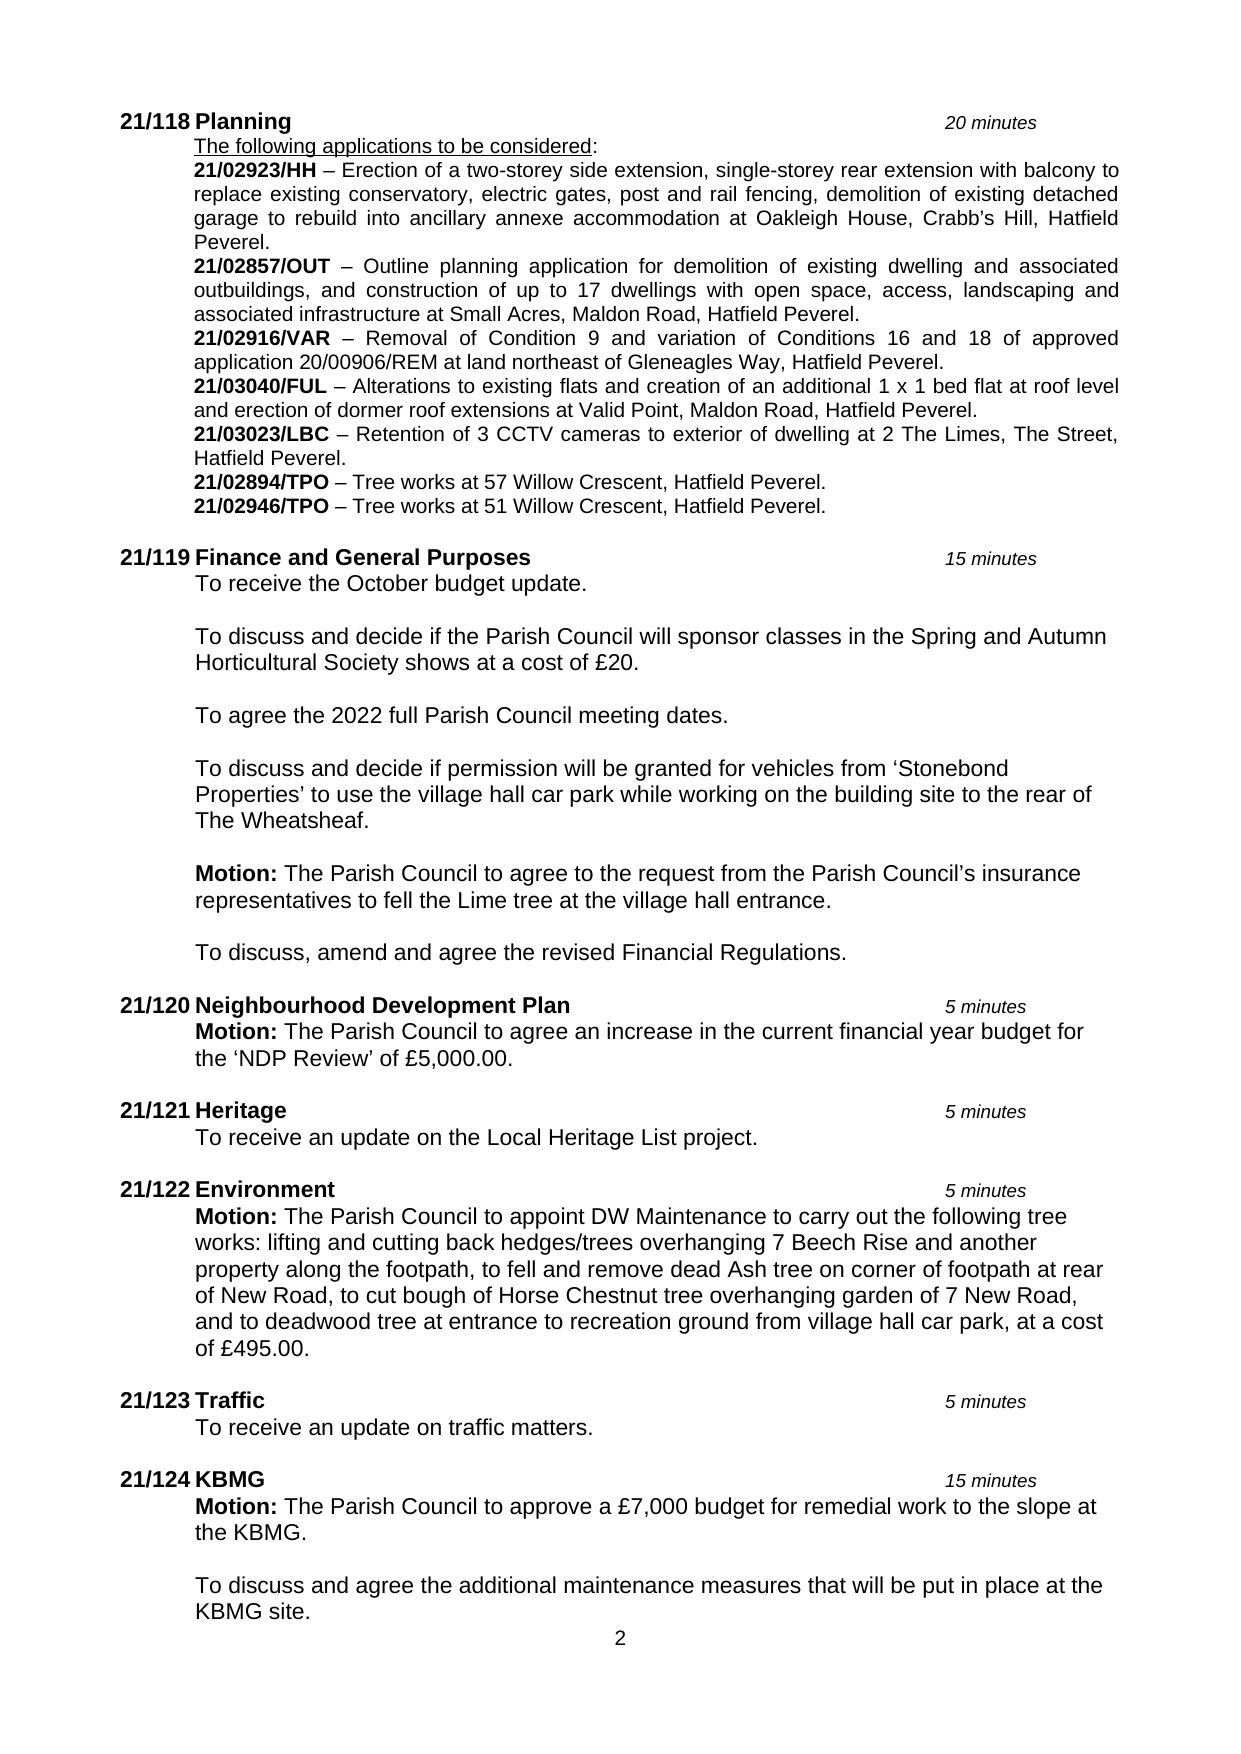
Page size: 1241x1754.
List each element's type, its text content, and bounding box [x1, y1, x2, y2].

text Motion: The Parish Council to approve a £7,000 budget for remedial work to the slope at the KBMG. [195, 1493, 1120, 1545]
subtitle 21/122 Environment 5 minutes [120, 1176, 1120, 1203]
subtitle 21/118 Planning 20 minutes [120, 108, 1120, 134]
text 21/03023/LBC – Retention of 3 CCTV cameras to exterior of dwelling at 2 The Limes, The Street, Hatfield Peverel. [194, 422, 1120, 470]
text To discuss and decide if the Parish Council will sponsor classes in the Spring and Autumn Horticultural Society shows at a cost of £20. [195, 623, 1120, 676]
subtitle 21/121 Heritage 5 minutes [120, 1097, 1120, 1124]
text 21/02894/TPO – Tree works at 57 Willow Crescent, Hatfield Peverel. [194, 470, 1120, 494]
text 21/02923/HH – Erection of a two-storey side extension, single-storey rear extension with balcony to replace existing conservatory, electric gates, post and rail fencing, demolition of existing detached garage to rebuild into ancillary annexe accommodation at Oakleigh House, Crabb’s Hill, Hatfield Peverel. [194, 158, 1120, 254]
text To discuss and agree the additional maintenance measures that will be put in place at the KBMG site. [195, 1572, 1120, 1624]
text To receive an update on the Local Heritage List project. [195, 1124, 1120, 1150]
subtitle The following applications to be considered: [105, 134, 1120, 158]
text 21/02946/TPO – Tree works at 51 Willow Crescent, Hatfield Peverel. [194, 494, 1120, 518]
text 21/02916/VAR – Removal of Condition 9 and variation of Conditions 16 and 18 of approved application 20/00906/REM at land northeast of Gleneagles Way, Hatfield Peverel. [194, 326, 1120, 374]
subtitle 21/123 Traffic 5 minutes [120, 1387, 1120, 1414]
text Motion: The Parish Council to appoint DW Maintenance to carry out the following tree works: lifting and cutting back hedges/trees overhanging 7 Beech Rise and another property along the footpath, to fell and remove dead Ash tree on corner of footpath at rear of New Road, to cut bough of Horse Chestnut tree overhanging garden of 7 New Road, and to deadwood tree at entrance to recreation ground from village hall car park, at a cost of £495.00. [195, 1203, 1120, 1361]
subtitle 21/119 Finance and General Purposes 15 minutes [120, 544, 1120, 570]
subtitle 21/124 KBMG 15 minutes [120, 1466, 1120, 1493]
text To receive the October budget update. [195, 570, 1120, 597]
text Motion: The Parish Council to agree an increase in the current financial year budget for the ‘NDP Review’ of £5,000.00. [195, 1018, 1120, 1071]
text 21/02857/OUT – Outline planning application for demolition of existing dwelling and associated outbuildings, and construction of up to 17 dwellings with open space, access, landscaping and associated infrastructure at Small Acres, Maldon Road, Hatfield Peverel. [194, 254, 1120, 326]
text Motion: The Parish Council to agree to the request from the Parish Council’s insurance representatives to fell the Lime tree at the village hall entrance. [195, 860, 1120, 913]
text To discuss and decide if permission will be granted for vehicles from ‘Stonebond Properties’ to use the village hall car park while working on the building site to the rear of The Wheatsheaf. [195, 755, 1120, 834]
subtitle 21/120 Neighbourhood Development Plan 5 minutes [120, 992, 1120, 1018]
text To discuss, amend and agree the revised Financial Regulations. [195, 939, 1120, 966]
text To agree the 2022 full Parish Council meeting dates. [195, 702, 1120, 728]
text 21/03040/FUL – Alterations to existing flats and creation of an additional 1 x 1 bed flat at roof level and erection of dormer roof extensions at Valid Point, Maldon Road, Hatfield Peverel. [194, 374, 1120, 422]
text To receive an update on traffic matters. [195, 1414, 1120, 1440]
